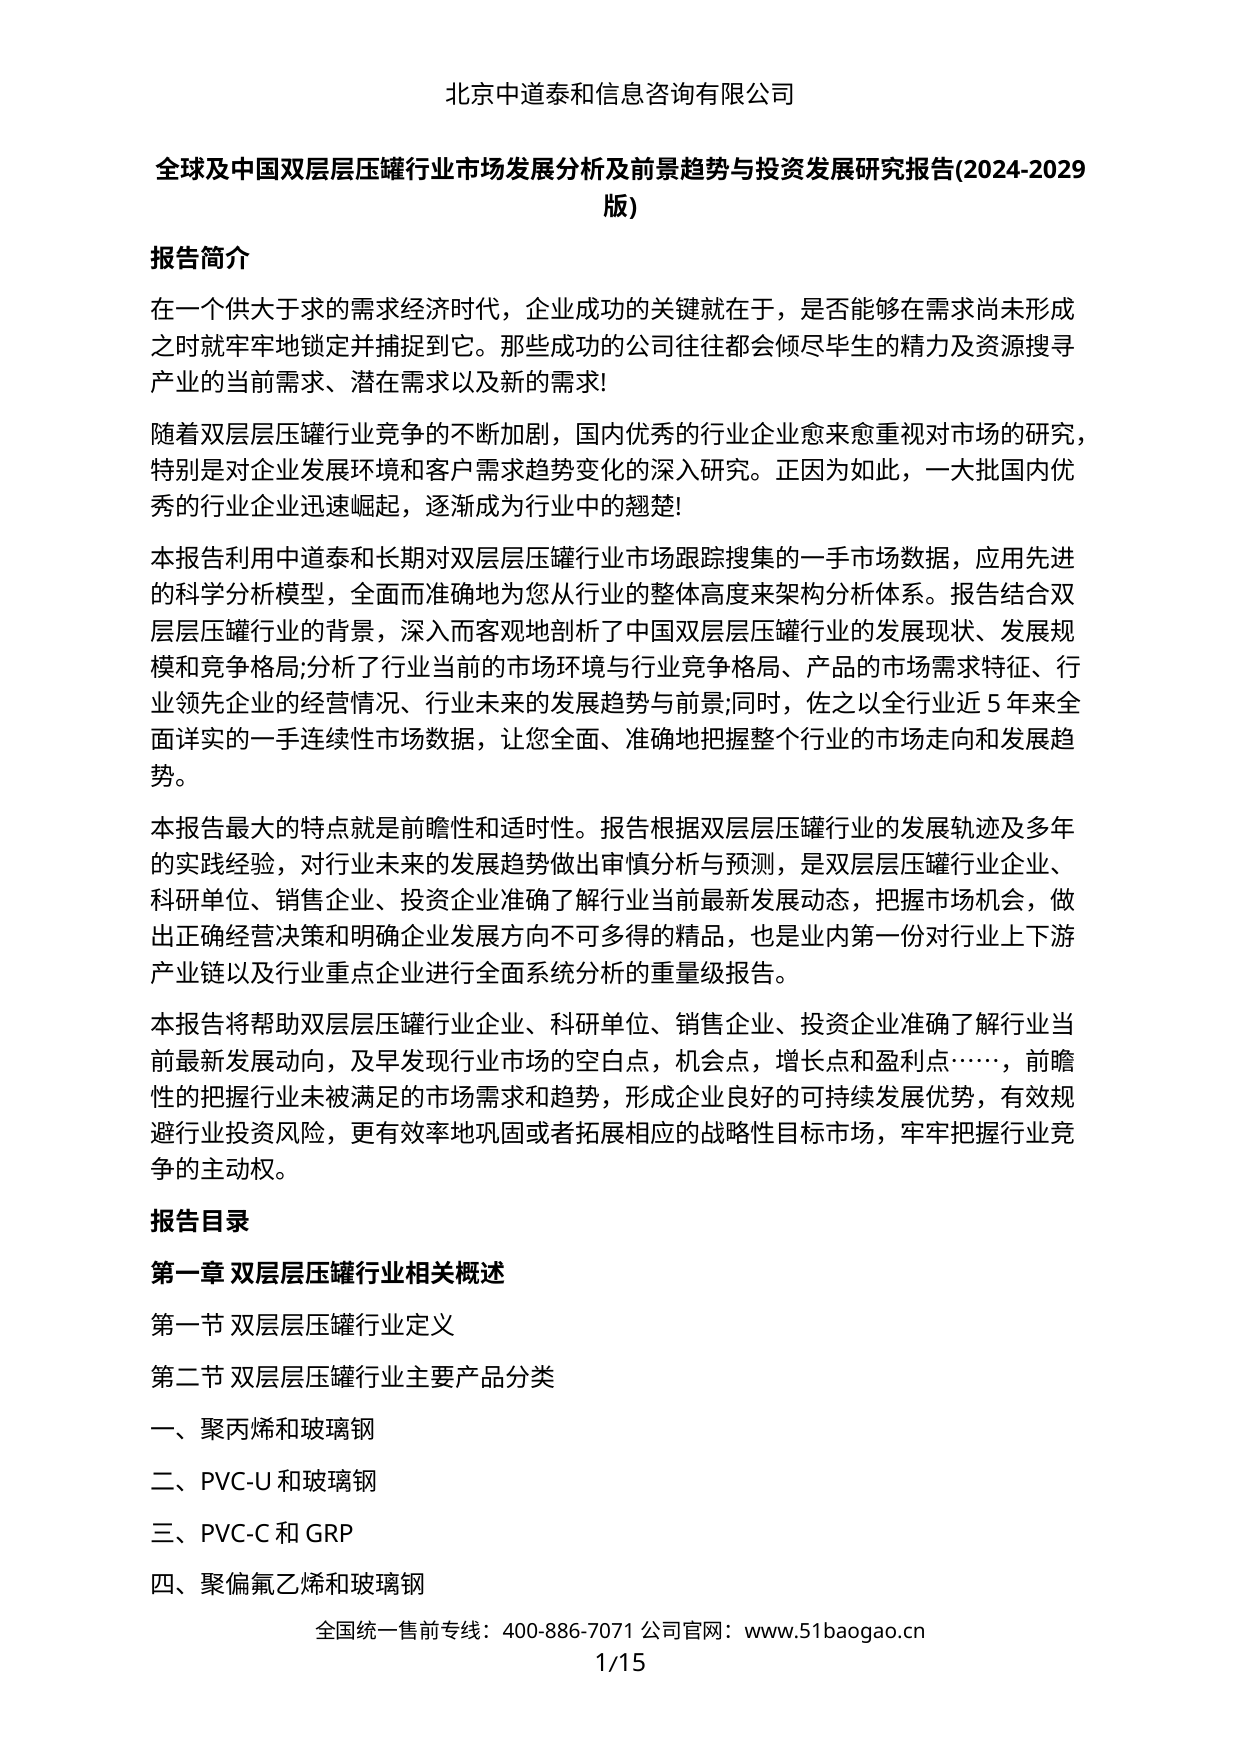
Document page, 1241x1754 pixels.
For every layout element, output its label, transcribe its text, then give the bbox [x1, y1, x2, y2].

text 随着双层层压罐行业竞争的不断加剧，国内优秀的行业企业愈来愈重视对市场的研究，特别是对企业发展环境和客户需求趋势变化的深入研究。正因为如此，一大批国内优秀的行业企业迅速崛起，逐渐成为行业中的翘楚! [150, 414, 1090, 523]
text 第一节 双层层压罐行业定义 [150, 1306, 1090, 1342]
text 在一个供大于求的需求经济时代，企业成功的关键就在于，是否能够在需求尚未形成之时就牢牢地锁定并捕捉到它。那些成功的公司往往都会倾尽毕生的精力及资源搜寻产业的当前需求、潜在需求以及新的需求! [150, 290, 1090, 399]
text 全球及中国双层层压罐行业市场发展分析及前景趋势与投资发展研究报告(2024-2029版) [150, 150, 1090, 222]
text 本报告利用中道泰和长期对双层层压罐行业市场跟踪搜集的一手市场数据，应用先进的科学分析模型，全面而准确地为您从行业的整体高度来架构分析体系。报告结合双层层压罐行业的背景，深入而客观地剖析了中国双层层压罐行业的发展现状、发展规模和竞争格局;分析了行业当前的市场环境与行业竞争格局、产品的市场需求特征、行业领先企业的经营情况、行业未来的发展趋势与前景;同时，佐之以全行业近5年来全面详实的一手连续性市场数据，让您全面、准确地把握整个行业的市场走向和发展趋势。 [150, 539, 1090, 792]
text 一、聚丙烯和玻璃钢 [150, 1409, 1090, 1446]
text 四、聚偏氟乙烯和玻璃钢 [150, 1565, 1090, 1601]
text 三、PVC-C和GRP [150, 1513, 1090, 1549]
text 二、PVC-U和玻璃钢 [150, 1461, 1090, 1497]
text 第二节 双层层压罐行业主要产品分类 [150, 1357, 1090, 1394]
text 本报告将帮助双层层压罐行业企业、科研单位、销售企业、投资企业准确了解行业当前最新发展动向，及早发现行业市场的空白点，机会点，增长点和盈利点……，前瞻性的把握行业未被满足的市场需求和趋势，形成企业良好的可持续发展优势，有效规避行业投资风险，更有效率地巩固或者拓展相应的战略性目标市场，牢牢把握行业竞争的主动权。 [150, 1005, 1090, 1186]
text 报告简介 [150, 238, 1090, 274]
text 报告目录 [150, 1202, 1090, 1238]
text 第一章 双层层压罐行业相关概述 [150, 1254, 1090, 1290]
text 本报告最大的特点就是前瞻性和适时性。报告根据双层层压罐行业的发展轨迹及多年的实践经验，对行业未来的发展趋势做出审慎分析与预测，是双层层压罐行业企业、科研单位、销售企业、投资企业准确了解行业当前最新发展动态，把握市场机会，做出正确经营决策和明确企业发展方向不可多得的精品，也是业内第一份对行业上下游产业链以及行业重点企业进行全面系统分析的重量级报告。 [150, 808, 1090, 989]
